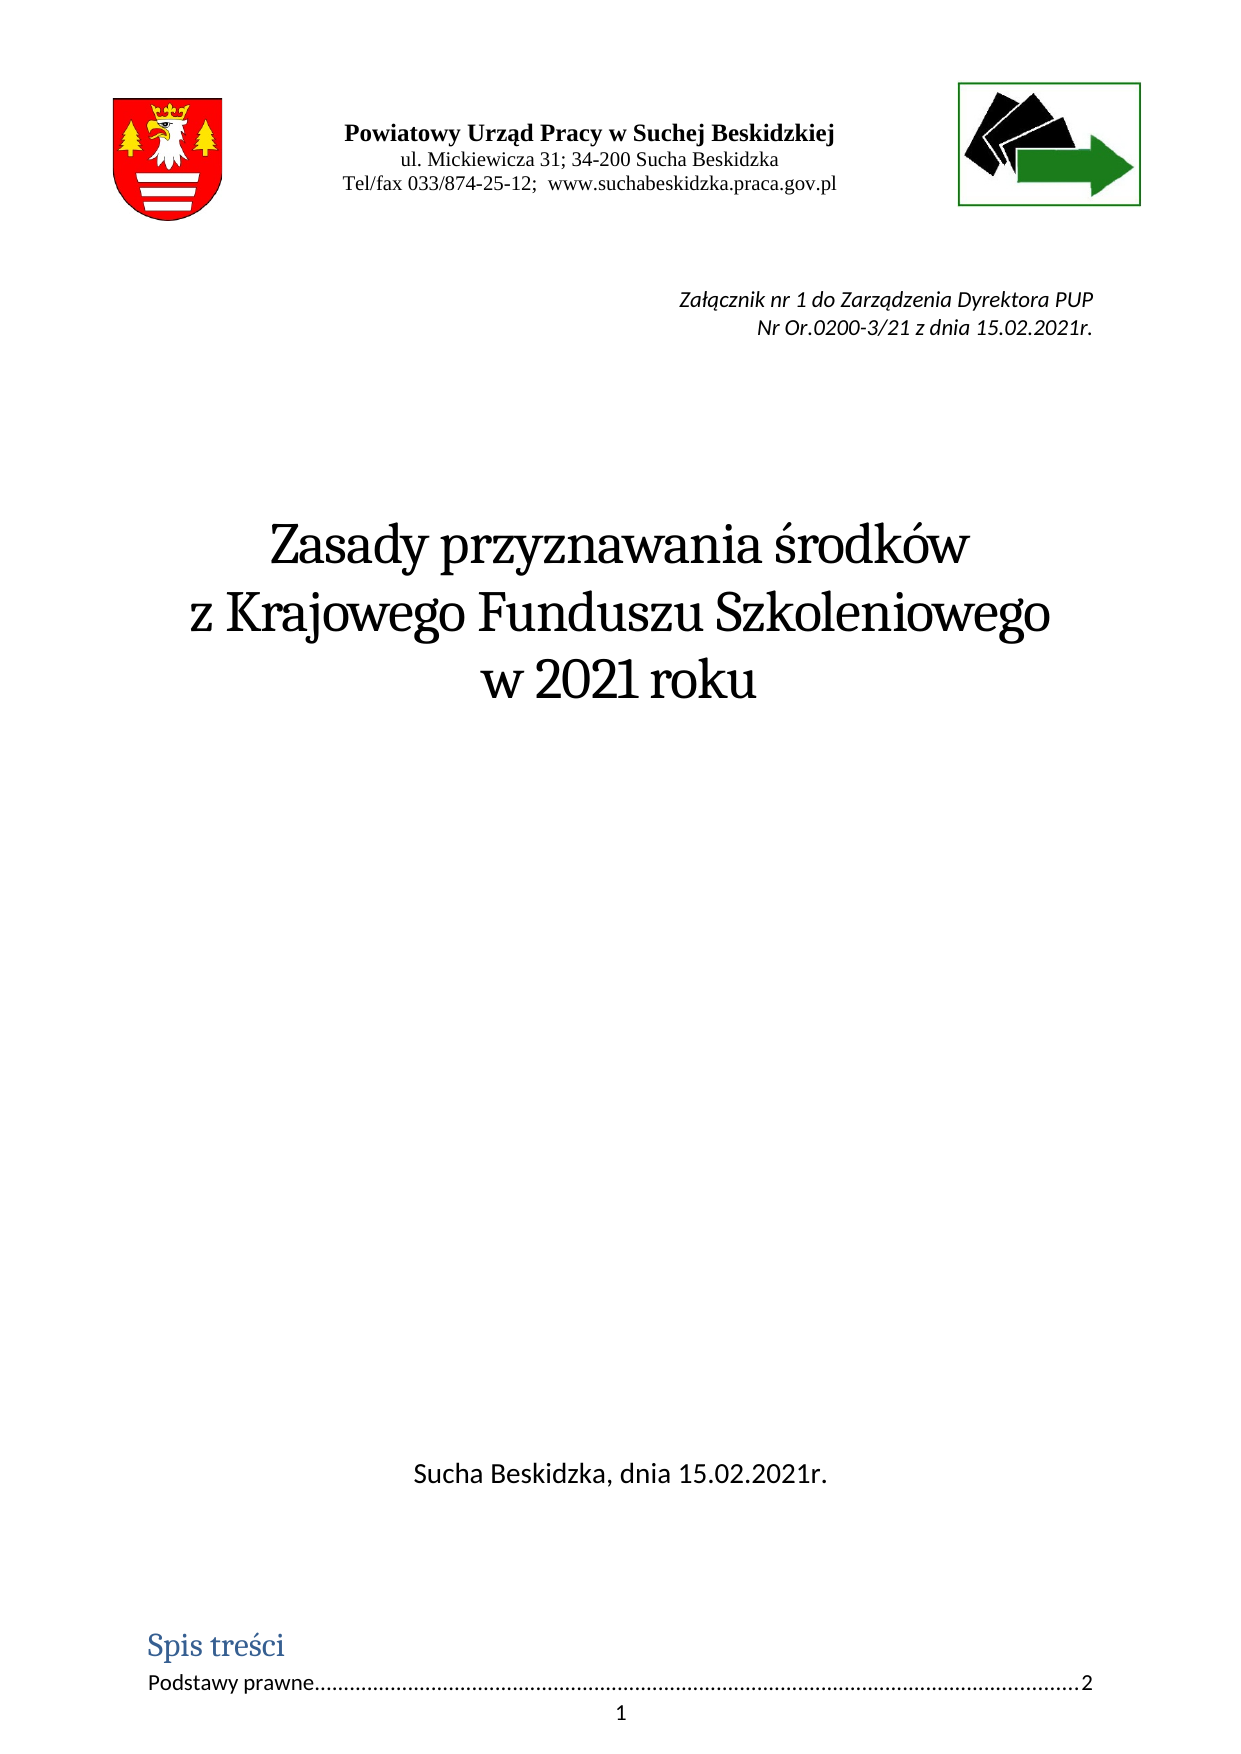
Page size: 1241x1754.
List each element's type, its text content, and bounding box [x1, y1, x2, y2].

text Sucha Beskidzka, dnia 15.02.2021r. [148, 1455, 1094, 1491]
title w 2021 roku [148, 646, 1094, 713]
text Załącznik nr 1 do Zarządzenia Dyrektora PUP [148, 285, 1094, 313]
title z Krajowego Funduszu Szkoleniowego [148, 578, 1094, 646]
text Powiatowy Urząd Pracy w Suchej Beskidzkiej [223, 118, 956, 147]
text Nr Or.0200-3/21 z dnia 15.02.2021r. [148, 313, 1094, 341]
text ul. Mickiewicza 31; 34-200 Sucha Beskidzka [223, 147, 956, 171]
title Zasady przyznawania środków [148, 511, 1094, 578]
picture [956, 80, 1142, 208]
picture [112, 98, 223, 221]
text Tel/fax 033/874-25-12; www.suchabeskidzka.praca.gov.pl [223, 171, 956, 195]
